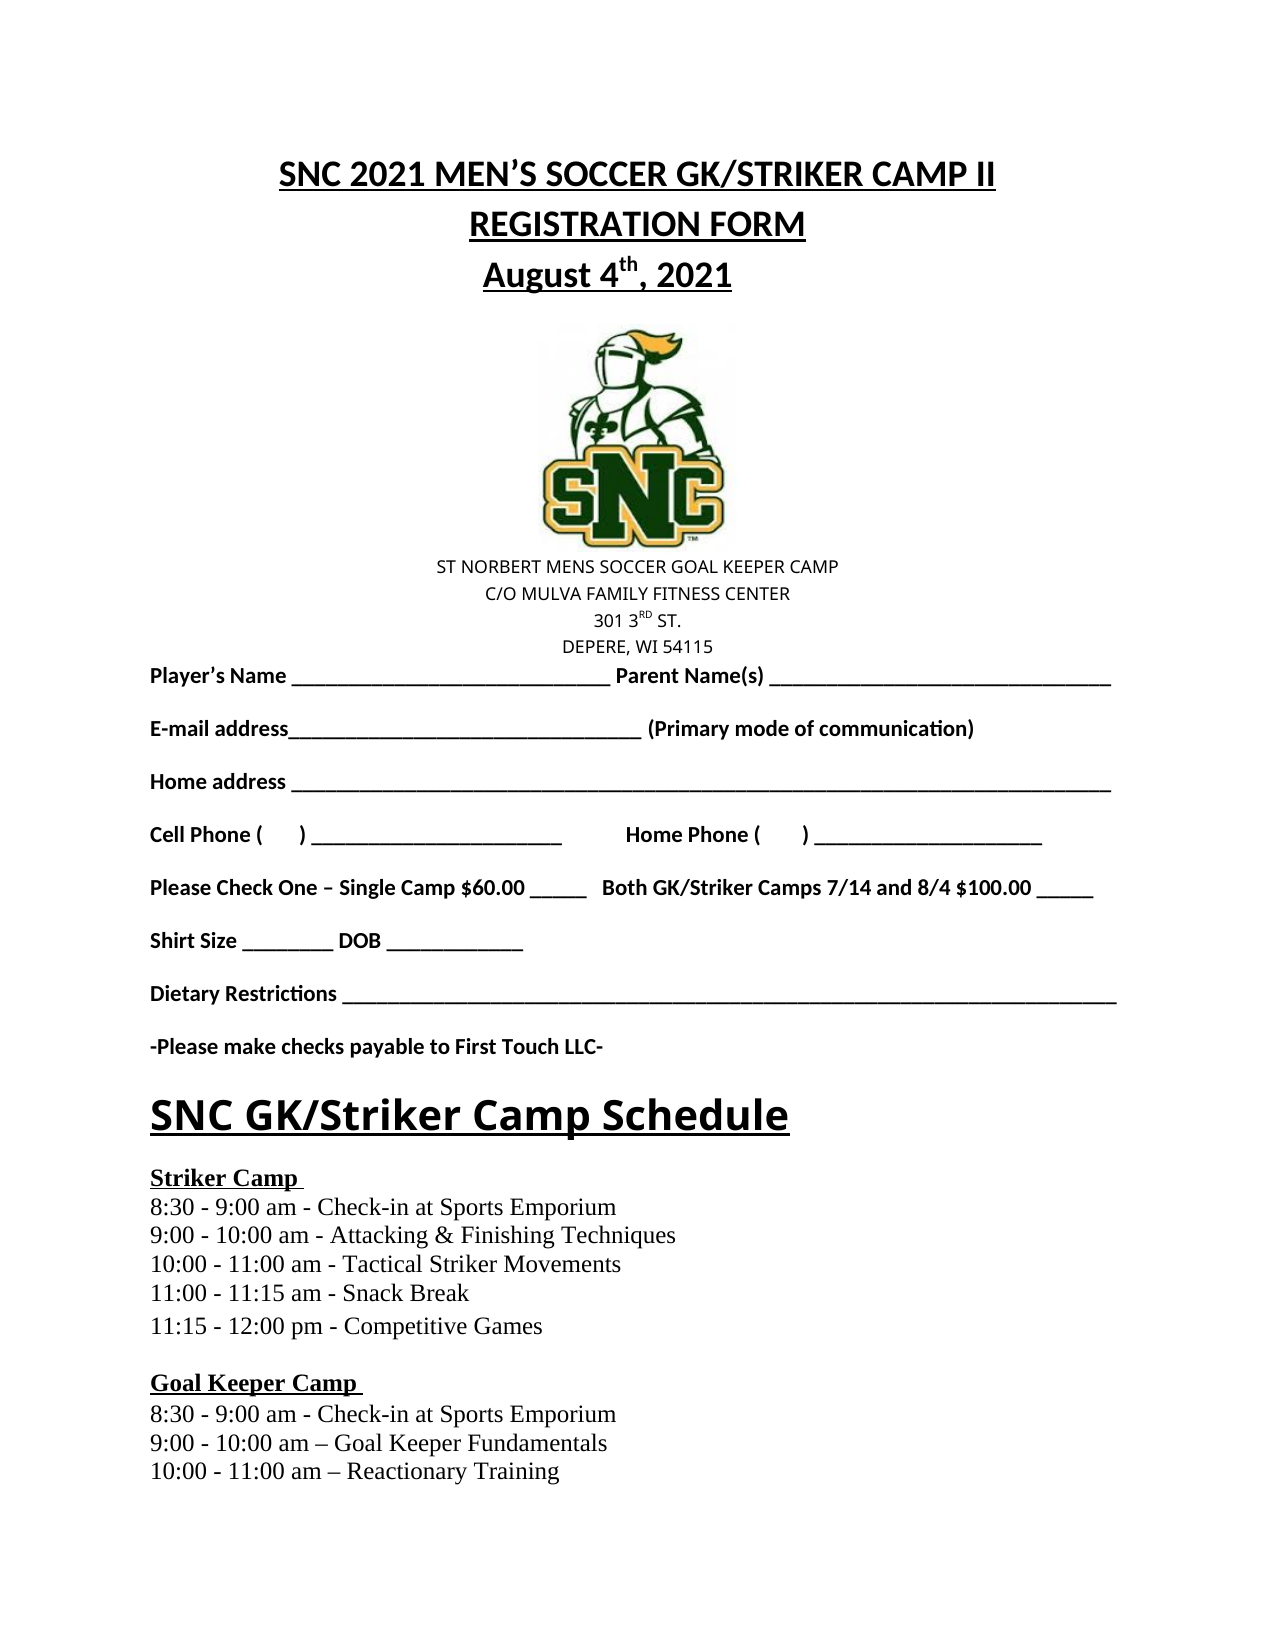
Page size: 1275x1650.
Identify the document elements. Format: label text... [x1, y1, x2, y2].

text Cell Phone ( ) ______________________ Home Phone ( ) ____________________ [150, 820, 1125, 848]
text SNC 2021 Men’s Soccer Gk/Striker Camp II [150, 150, 1125, 196]
text -Please make checks payable to First Touch LLC- [150, 1032, 1125, 1060]
text Goal Keeper Camp 8:30 - 9:00 am - Check-in at Sports Emporium 9:00 - 10:00 am – Goal Keeper Fundamentals [150, 1365, 1125, 1456]
text Please Check One – Single Camp $60.00 _____ Both GK/Striker Camps 7/14 and 8/4 $100.00 _____ [150, 873, 1125, 901]
text Striker Camp 8:30 - 9:00 am - Check-in at Sports Emporium 9:00 - 10:00 am - Attacking & Finishing Techniques [150, 1163, 1125, 1249]
text Registration Form [150, 200, 1125, 246]
text Shirt Size ________ DOB ____________ [150, 926, 1125, 954]
text August 4th, 2021 [90, 251, 1125, 297]
text E-mail address_______________________________ (Primary mode of communication) [150, 714, 1125, 742]
text 10:00 - 11:00 am – Reactionary Training [150, 1456, 1125, 1485]
text 301 3rd St. [150, 608, 1125, 632]
text 10:00 - 11:00 am - Tactical Striker Movements [150, 1249, 1125, 1278]
text Home address ________________________________________________________________________ [150, 767, 1125, 795]
text C/O Mulva Family Fitness center [150, 581, 1125, 606]
text sT nORBERT MENS SOCCER Goal Keeper CAMP [150, 555, 1125, 579]
text 11:00 - 11:15 am - Snack Break 11:15 - 12:00 pm - Competitive Games [150, 1278, 1125, 1340]
text SNC GK/Striker Camp Schedule [150, 1085, 1125, 1142]
picture [538, 324, 737, 553]
text Dietary Restrictions ____________________________________________________________________ [150, 979, 1125, 1007]
text DEPERE, WI 54115 [150, 634, 1125, 659]
text Player’s Name ____________________________ Parent Name(s) ______________________________ [150, 661, 1125, 689]
